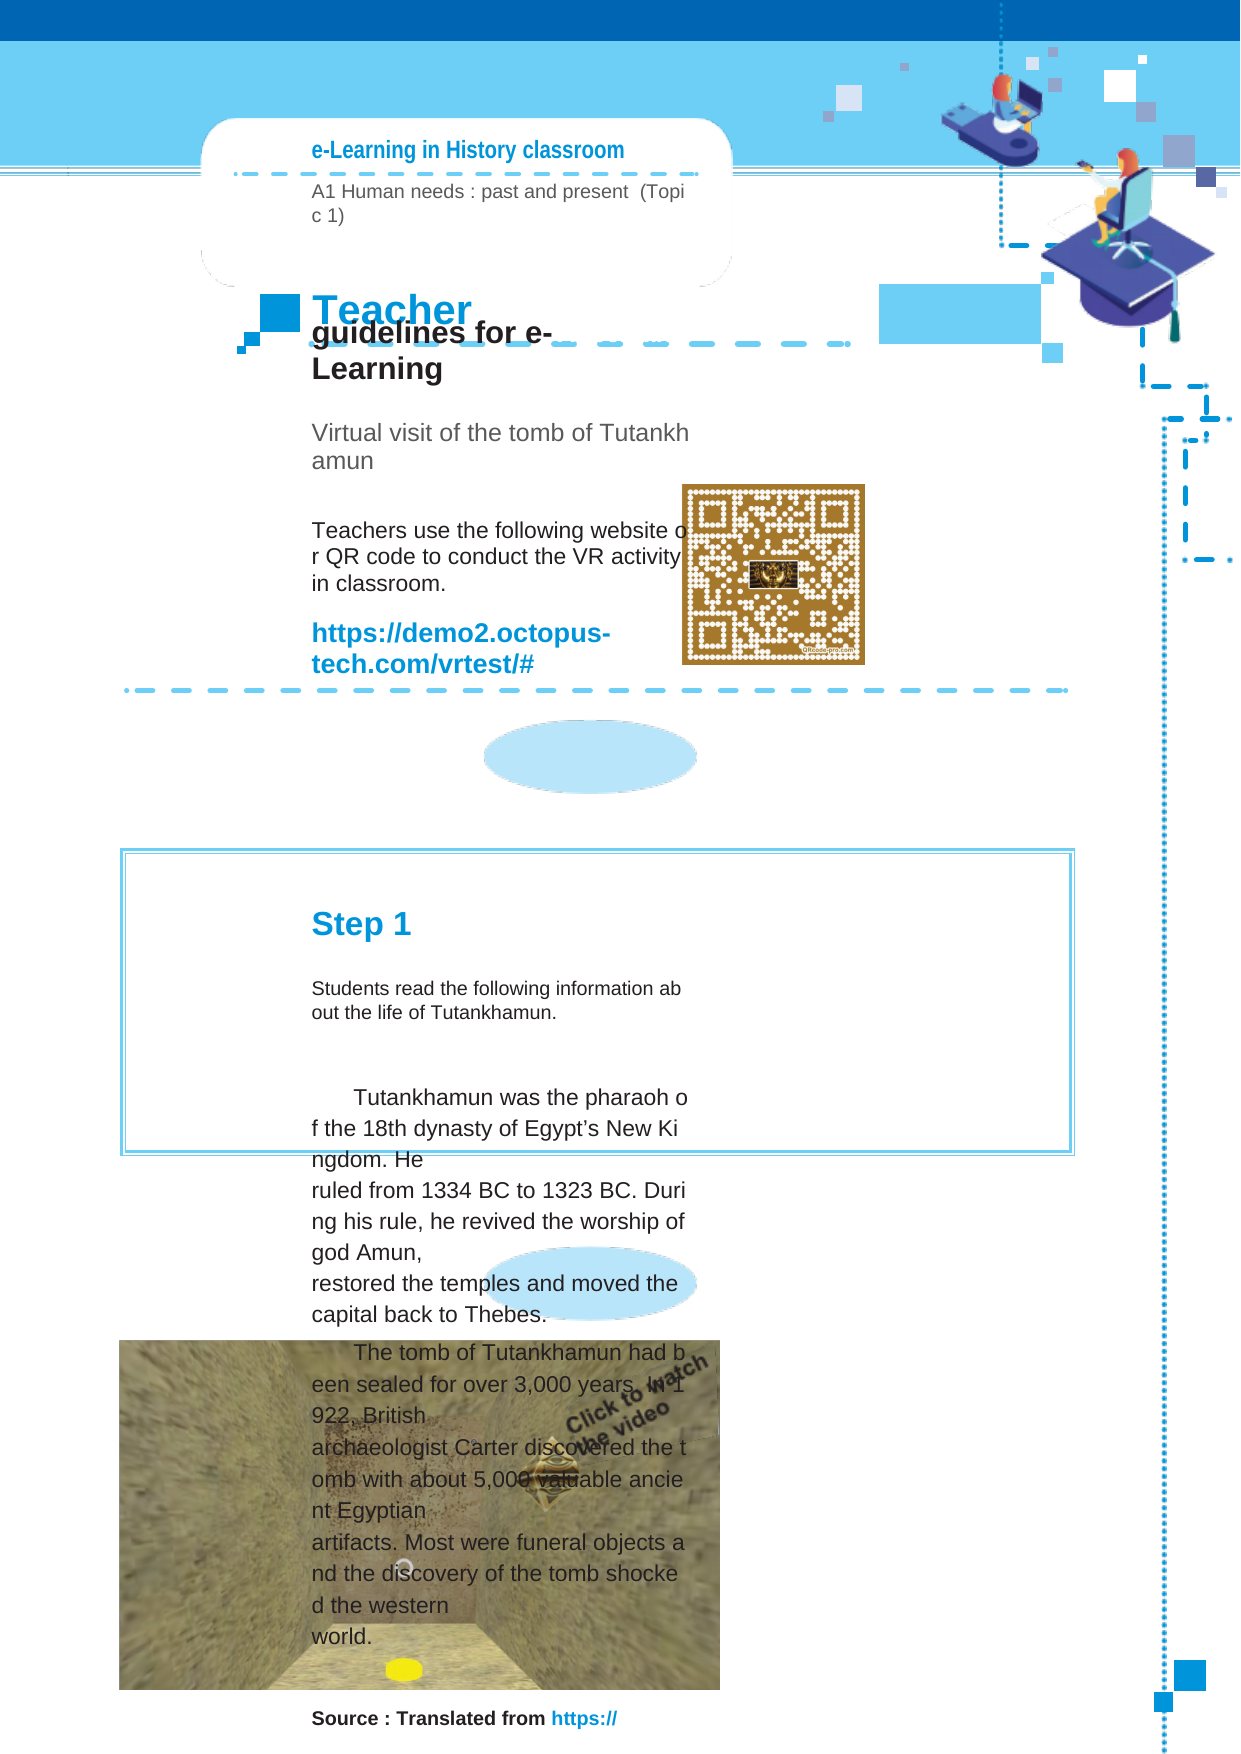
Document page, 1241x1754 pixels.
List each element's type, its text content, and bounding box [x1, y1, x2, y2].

text Step 1 [311, 904, 690, 943]
text The tomb of Tutankhamun had been sealed for over 3,000 years. In 1922, British archaeologist Carter discovered the tomb with about 5,000 valuable ancient Egyptian artifacts. Most were funeral objects and the discovery of the tomb shocked the western world. [311, 1336, 690, 1651]
text Virtual visit of the tomb of Tutankhamun [311, 418, 690, 475]
picture [690, 1246, 698, 1321]
text guidelines for e-Learning [311, 314, 540, 386]
text https://demo2.octopus-tech.com/vrtest/# [311, 618, 690, 680]
text Students read the following information about the life of Tutankhamun. [311, 977, 690, 1024]
text e-Learning in History classroom [311, 136, 690, 164]
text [311, 1704, 690, 1730]
text A1 Human needs : past and present (Topic 1) [311, 179, 690, 227]
text Teachers use the following website or QR code to conduct the VR activity in classroom. [311, 518, 690, 596]
picture [483, 719, 698, 794]
text Tutankhamun was the pharaoh of the 18th dynasty of Egypt’s New Kingdom. He ruled from 1334 BC to 1323 BC. During his rule, he revived the worship of god Amun, restored the temples and moved the capital back to Thebes. [311, 1081, 690, 1328]
picture [681, 484, 865, 665]
picture [0, 0, 1241, 1754]
text Appendix 2 [557, 320, 690, 377]
picture [117, 1338, 722, 1692]
